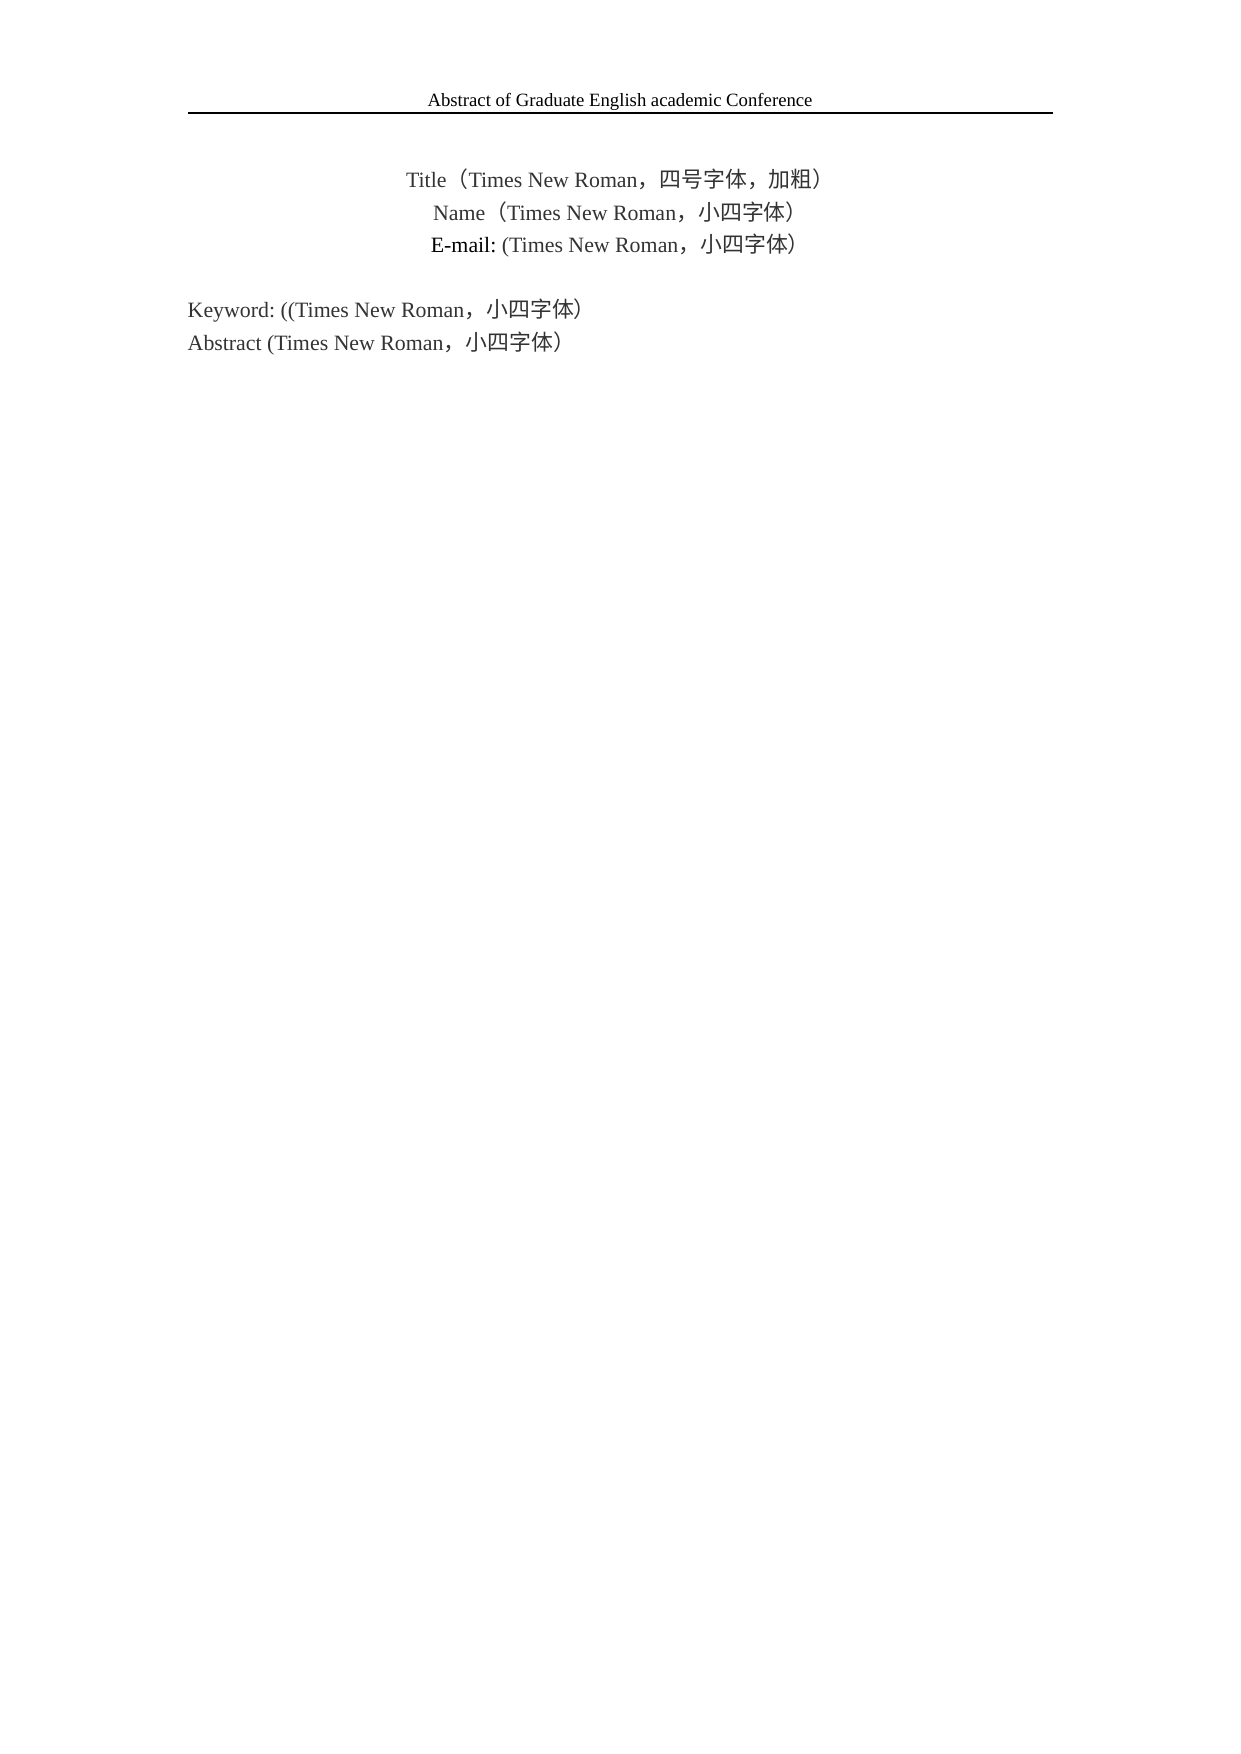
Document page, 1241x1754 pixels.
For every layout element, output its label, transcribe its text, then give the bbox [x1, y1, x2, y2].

text Keyword: ((Times New Roman，小四字体） [187, 292, 1053, 324]
text Name（Times New Roman，小四字体） [187, 194, 1053, 227]
text Abstract (Times New Roman，小四字体） [187, 324, 1053, 357]
text E-mail: (Times New Roman，小四字体） [187, 227, 1053, 259]
text Title（Times New Roman，四号字体，加粗） [187, 162, 1053, 194]
